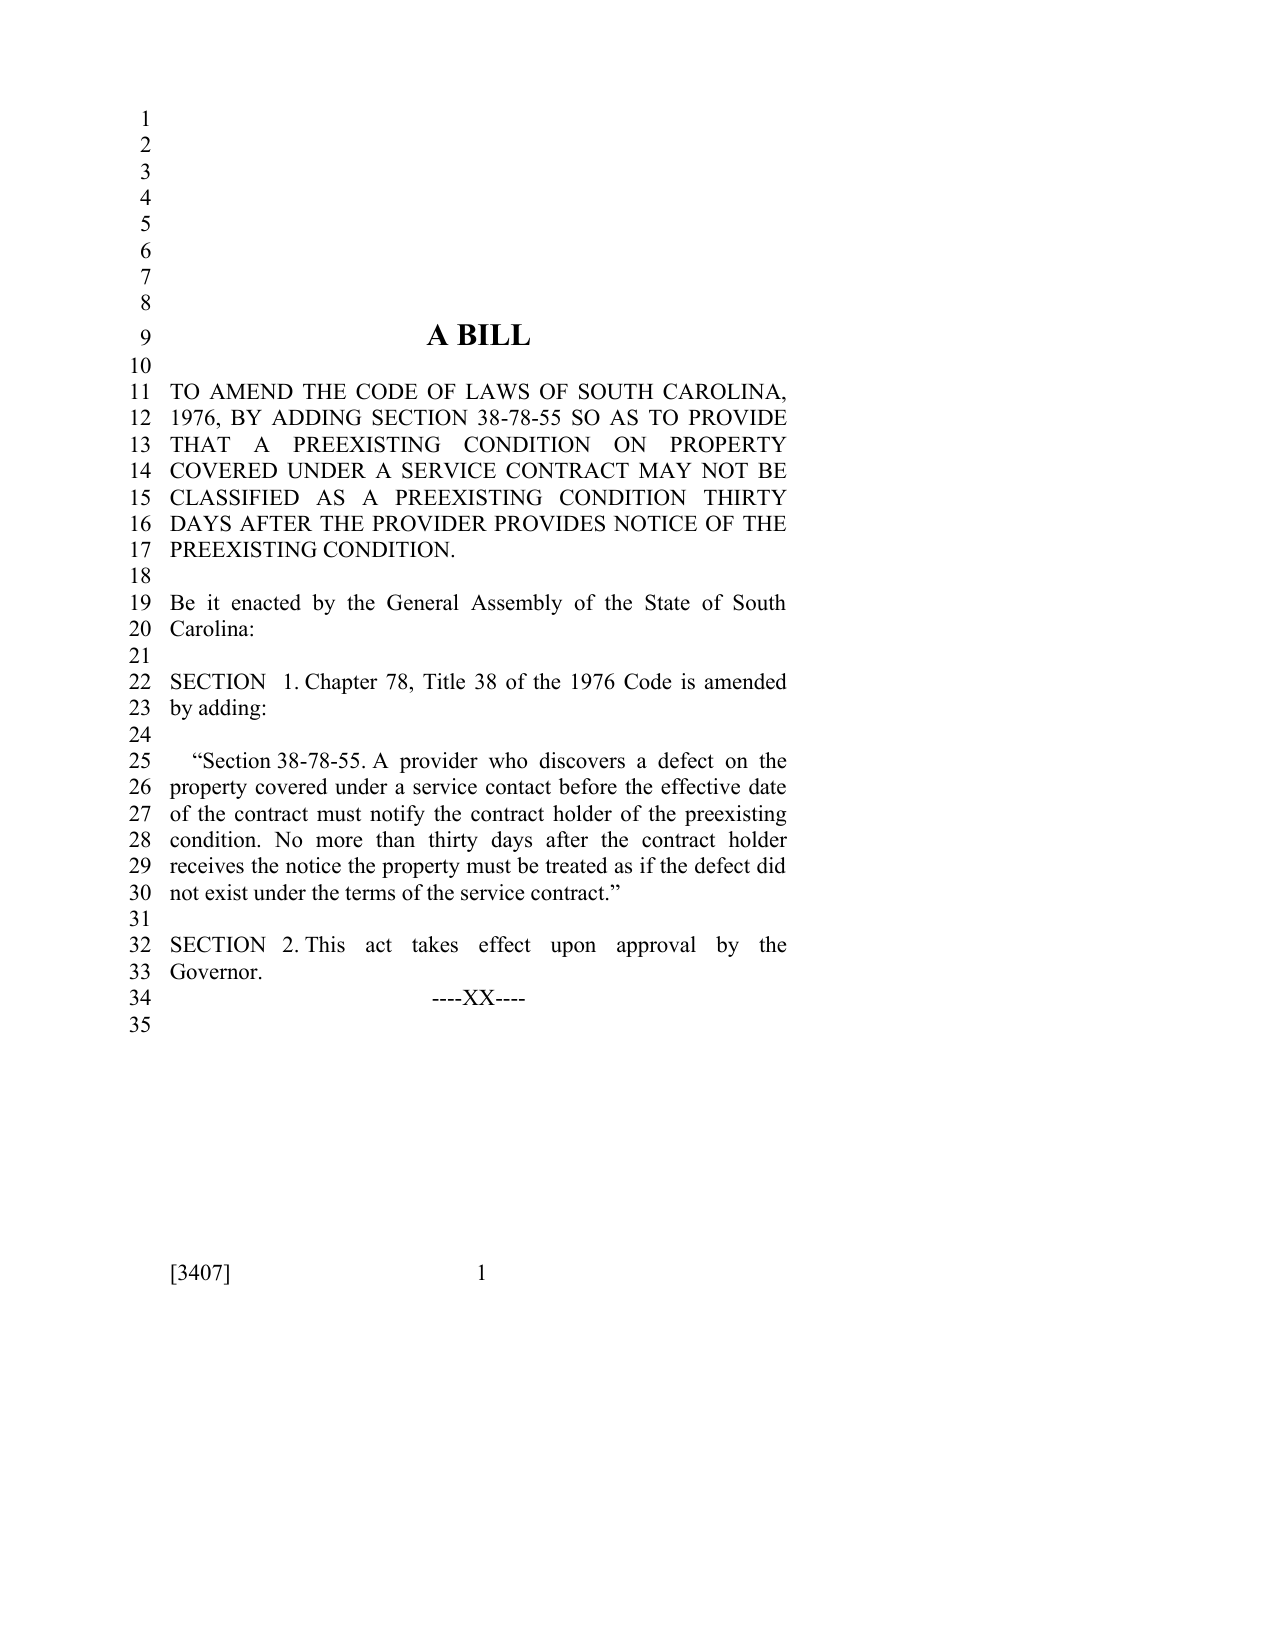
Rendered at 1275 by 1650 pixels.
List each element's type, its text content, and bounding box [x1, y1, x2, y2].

text “Section 38-78-55. A provider who discovers a defect on the property covered under a service contact before the effective date of the contract must notify the contract holder of the preexisting condition. No more than thirty days after the contract holder receives the notice the property must be treated as if the defect did not exist under the terms of the service contract.” [169, 747, 787, 905]
text Be it enacted by the General Assembly of the State of South Carolina: [169, 589, 787, 642]
text TO AMEND THE CODE OF LAWS OF SOUTH CAROLINA, 1976, BY ADDING SECTION 38-78-55 SO AS TO PROVIDE THAT A PREEXISTING CONDITION ON PROPERTY COVERED UNDER A SERVICE CONTRACT MAY NOT BE CLASSIFIED AS A PREEXISTING CONDITION THIRTY DAYS AFTER THE PROVIDER PROVIDES NOTICE OF THE PREEXISTING CONDITION. [169, 378, 787, 563]
text SECTION 2. This act takes effect upon approval by the Governor. [169, 932, 787, 984]
text A BILL [169, 316, 787, 352]
text SECTION 1. Chapter 78, Title 38 of the 1976 Code is amended by adding: [169, 668, 787, 721]
text ----XX---- [169, 984, 787, 1011]
